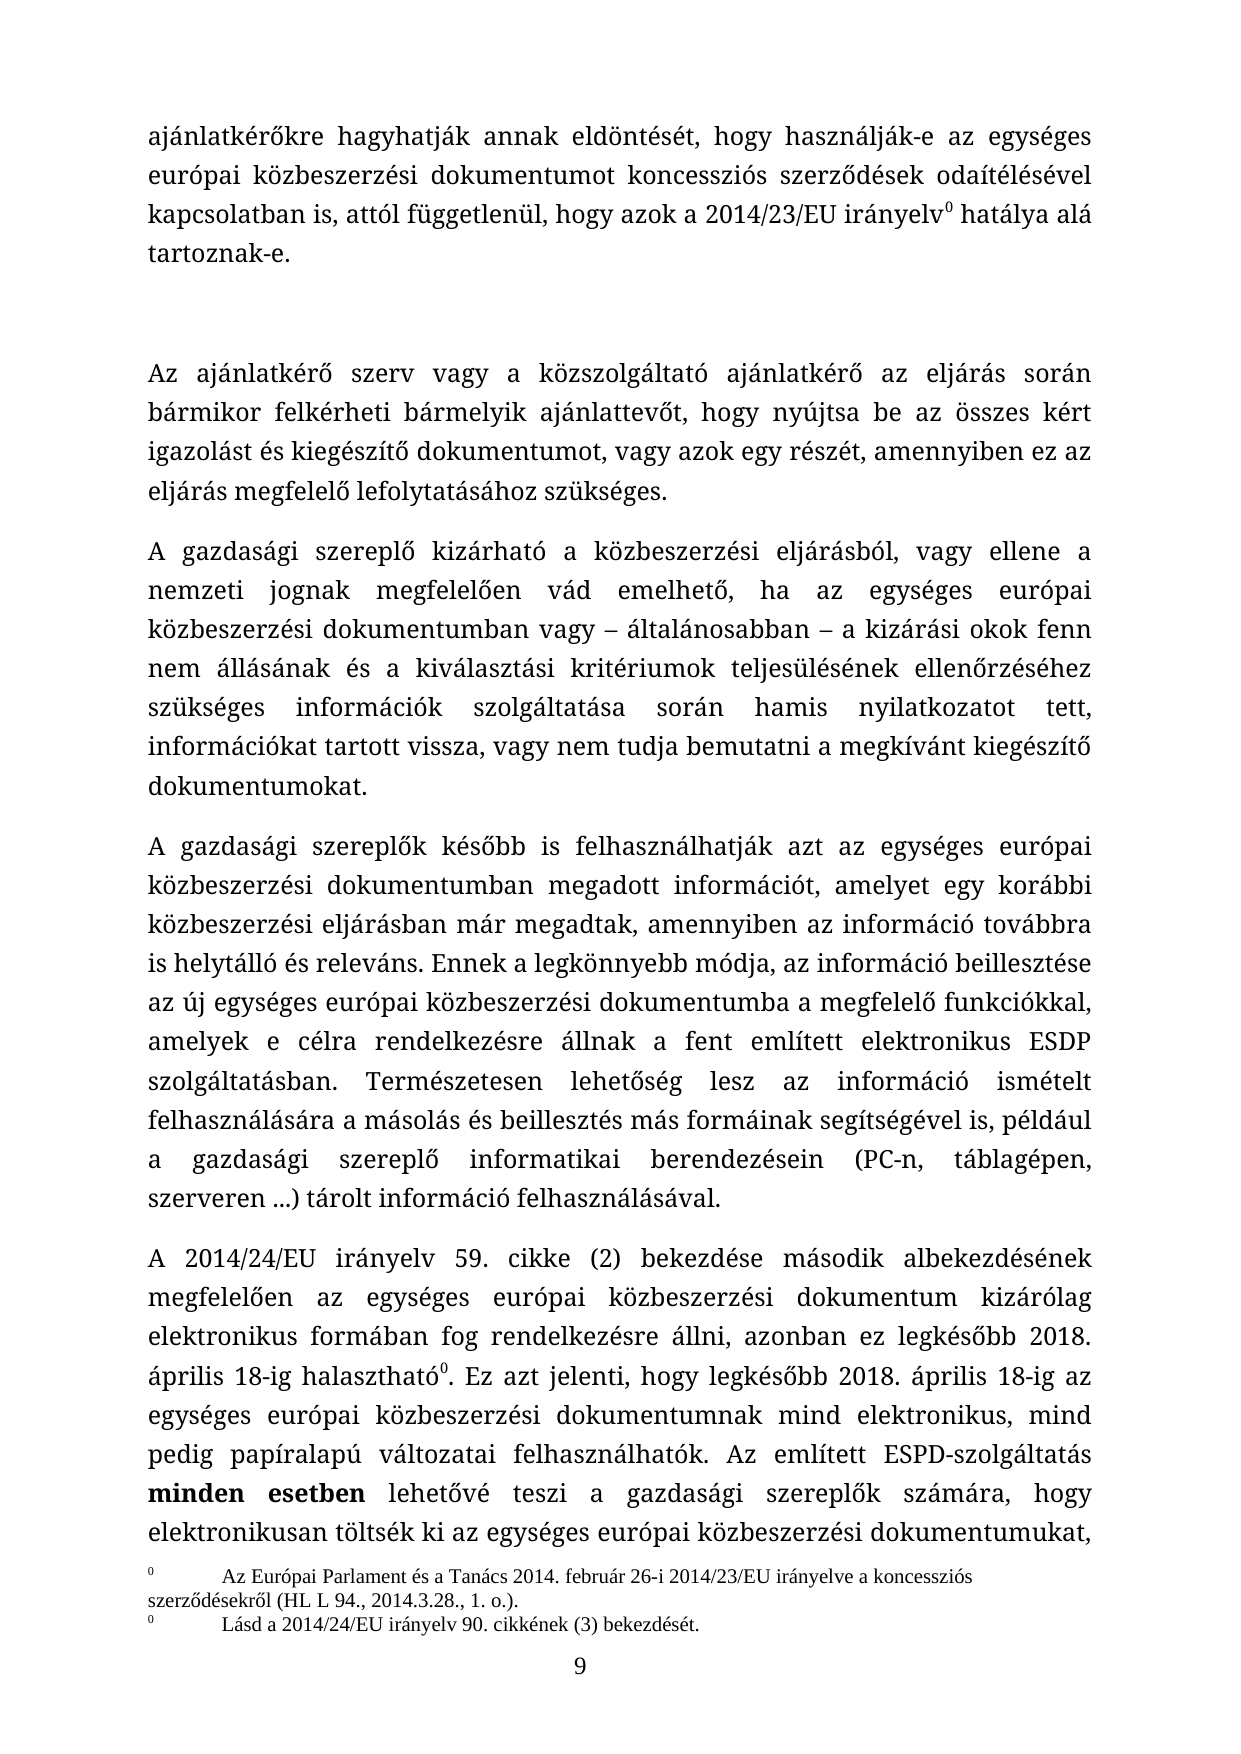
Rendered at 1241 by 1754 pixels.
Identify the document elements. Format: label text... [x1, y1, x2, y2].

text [148, 1241, 1093, 1549]
text A tagállamok szabályozhatják, vagy az ajánlatkérő szervekre és a közszolgáltató ajánlatkérőkre hagyhatják annak eldöntését, hogy használják-e az egységes európai közbeszerzési dokumentumot olyan közbeszerzési eljárások részeként is, amelyek nem, vagy nem teljesen tartoznak a 2014/24/EU vagy a 2014/25/EU irányelv hatálya alá, például a vonatkozó értékhatár alatti beszerzéseknél, vagy a szociális és egyéb meghatározott szolgáltatásokra vonatkozó különös szabályok hatálya alá tartozó beszerzéseknél (a továbbiakban: az enyhébb szabályozás). Hasonlóképpen a tagállamok szabályozhatják, vagy az ajánlatkérő szervekre és a közszolgáltató ajánlatkérőkre hagyhatják annak eldöntését, hogy használják-e az egységes európai közbeszerzési dokumentumot koncessziós szerződések odaítélésével kapcsolatban is, attól függetlenül, hogy azok a 2014/23/EU irányelv hatálya alá tartoznak-e. [148, 118, 1093, 270]
text A gazdasági szereplők később is felhasználhatják azt az egységes európai közbeszerzési dokumentumban megadott információt, amelyet egy korábbi közbeszerzési eljárásban már megadtak, amennyiben az információ továbbra is helytálló és releváns. Ennek a legkönnyebb módja, az információ beillesztése az új egységes európai közbeszerzési dokumentumba a megfelelő funkciókkal, amelyek e célra rendelkezésre állnak a fent említett elektronikus ESDP szolgáltatásban. Természetesen lehetőség lesz az információ ismételt felhasználására a másolás és beillesztés más formáinak segítségével is, például a gazdasági szereplő informatikai berendezésein (PC-n, táblagépen, szerveren ...) tárolt információ felhasználásával. [148, 828, 1093, 1215]
text A gazdasági szereplő kizárható a közbeszerzési eljárásból, vagy ellene a nemzeti jognak megfelelően vád emelhető, ha az egységes európai közbeszerzési dokumentumban vagy – általánosabban – a kizárási okok fenn nem állásának és a kiválasztási kritériumok teljesülésének ellenőrzéséhez szükséges információk szolgáltatása során hamis nyilatkozatot tett, információkat tartott vissza, vagy nem tudja bemutatni a megkívánt kiegészítő dokumentumokat. [148, 533, 1093, 802]
text Az ajánlatkérő szerv vagy a közszolgáltató ajánlatkérő az eljárás során bármikor felkérheti bármelyik ajánlattevőt, hogy nyújtsa be az összes kért igazolást és kiegészítő dokumentumot, vagy azok egy részét, amennyiben ez az eljárás megfelelő lefolytatásához szükséges. [148, 356, 1093, 507]
